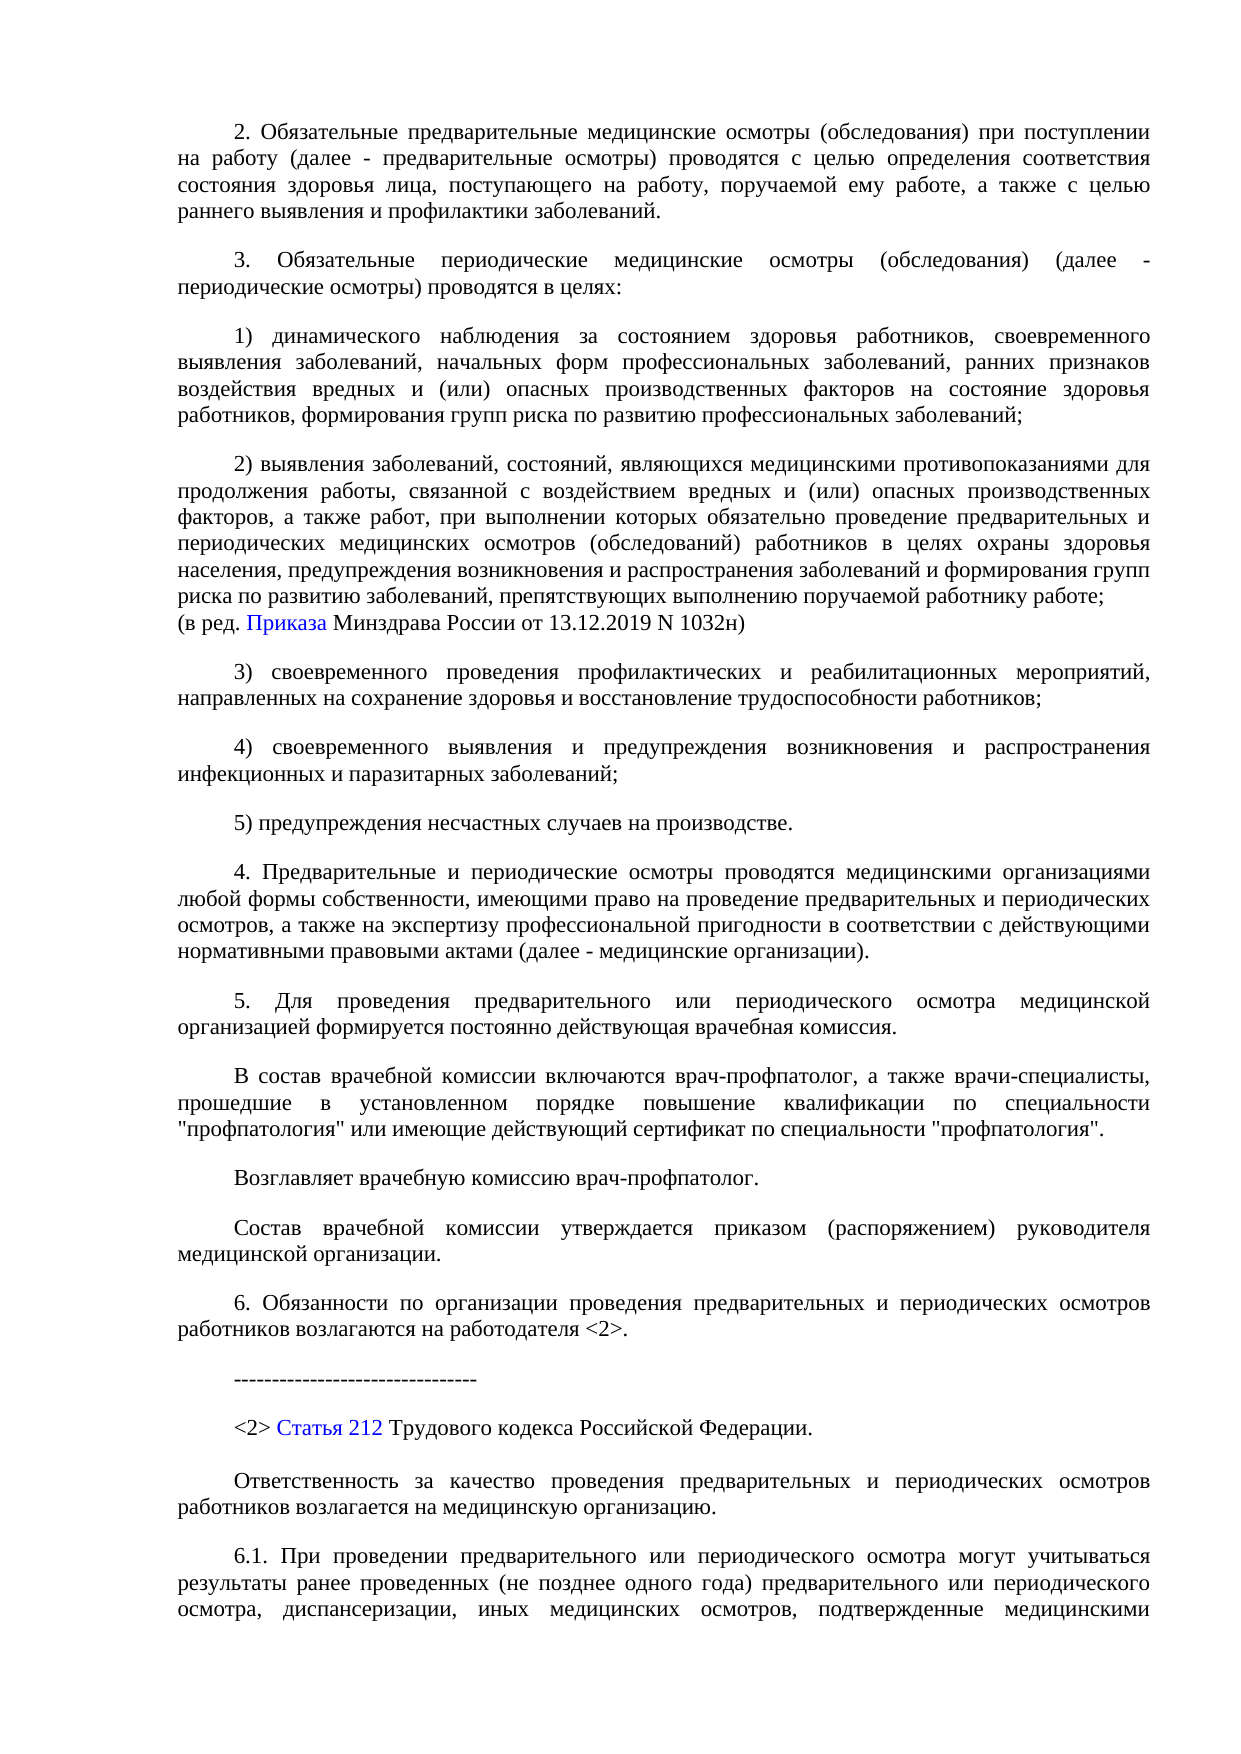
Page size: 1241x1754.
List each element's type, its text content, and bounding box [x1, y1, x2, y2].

text 3) своевременного проведения профилактических и реабилитационных мероприятий, направленных на сохранение здоровья и восстановление трудоспособности работников; [177, 658, 1152, 711]
text 2. Обязательные предварительные медицинские осмотры (обследования) при поступлении на работу (далее - предварительные осмотры) проводятся с целью определения соответствия состояния здоровья лица, поступающего на работу, поручаемой ему работе, а также с целью раннего выявления и профилактики заболеваний. [177, 118, 1152, 223]
text 2) выявления заболеваний, состояний, являющихся медицинскими противопоказаниями для продолжения работы, связанной с воздействием вредных и (или) опасных производственных факторов, а также работ, при выполнении которых обязательно проведение предварительных и периодических медицинских осмотров (обследований) работников в целях охраны здоровья населения, предупреждения возникновения и распространения заболеваний и формирования групп риска по развитию заболеваний, препятствующих выполнению поручаемой работнику работе; [177, 450, 1152, 608]
text 6. Обязанности по организации проведения предварительных и периодических осмотров работников возлагаются на работодателя <2>. [177, 1289, 1152, 1342]
text Возглавляет врачебную комиссию врач-профпатолог. [177, 1164, 1152, 1191]
text 3. Обязательные периодические медицинские осмотры (обследования) (далее - периодические осмотры) проводятся в целях: [177, 246, 1152, 299]
text 1) динамического наблюдения за состоянием здоровья работников, своевременного выявления заболеваний, начальных форм профессиональных заболеваний, ранних признаков воздействия вредных и (или) опасных производственных факторов на состояние здоровья работников, формирования групп риска по развитию профессиональных заболеваний; [177, 322, 1152, 427]
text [177, 1542, 1152, 1621]
text -------------------------------- [177, 1365, 1152, 1391]
text (в ред. Приказа Минздрава России от 13.12.2019 N 1032н) [177, 608, 1152, 635]
text 4. Предварительные и периодические осмотры проводятся медицинскими организациями любой формы собственности, имеющими право на проведение предварительных и периодических осмотров, а также на экспертизу профессиональной пригодности в соответствии с действующими нормативными правовыми актами (далее - медицинские организации). [177, 858, 1152, 964]
text Состав врачебной комиссии утверждается приказом (распоряжением) руководителя медицинской организации. [177, 1213, 1152, 1266]
text 5) предупреждения несчастных случаев на производстве. [177, 809, 1152, 835]
text Ответственность за качество проведения предварительных и периодических осмотров работников возлагается на медицинскую организацию. [177, 1467, 1152, 1519]
text <2> Статья 212 Трудового кодекса Российской Федерации. [177, 1414, 1152, 1440]
text 5. Для проведения предварительного или периодического осмотра медицинской организацией формируется постоянно действующая врачебная комиссия. [177, 987, 1152, 1039]
text В состав врачебной комиссии включаются врач-профпатолог, а также врачи-специалисты, прошедшие в установленном порядке повышение квалификации по специальности "профпатология" или имеющие действующий сертификат по специальности "профпатология". [177, 1062, 1152, 1141]
text 4) своевременного выявления и предупреждения возникновения и распространения инфекционных и паразитарных заболеваний; [177, 733, 1152, 786]
